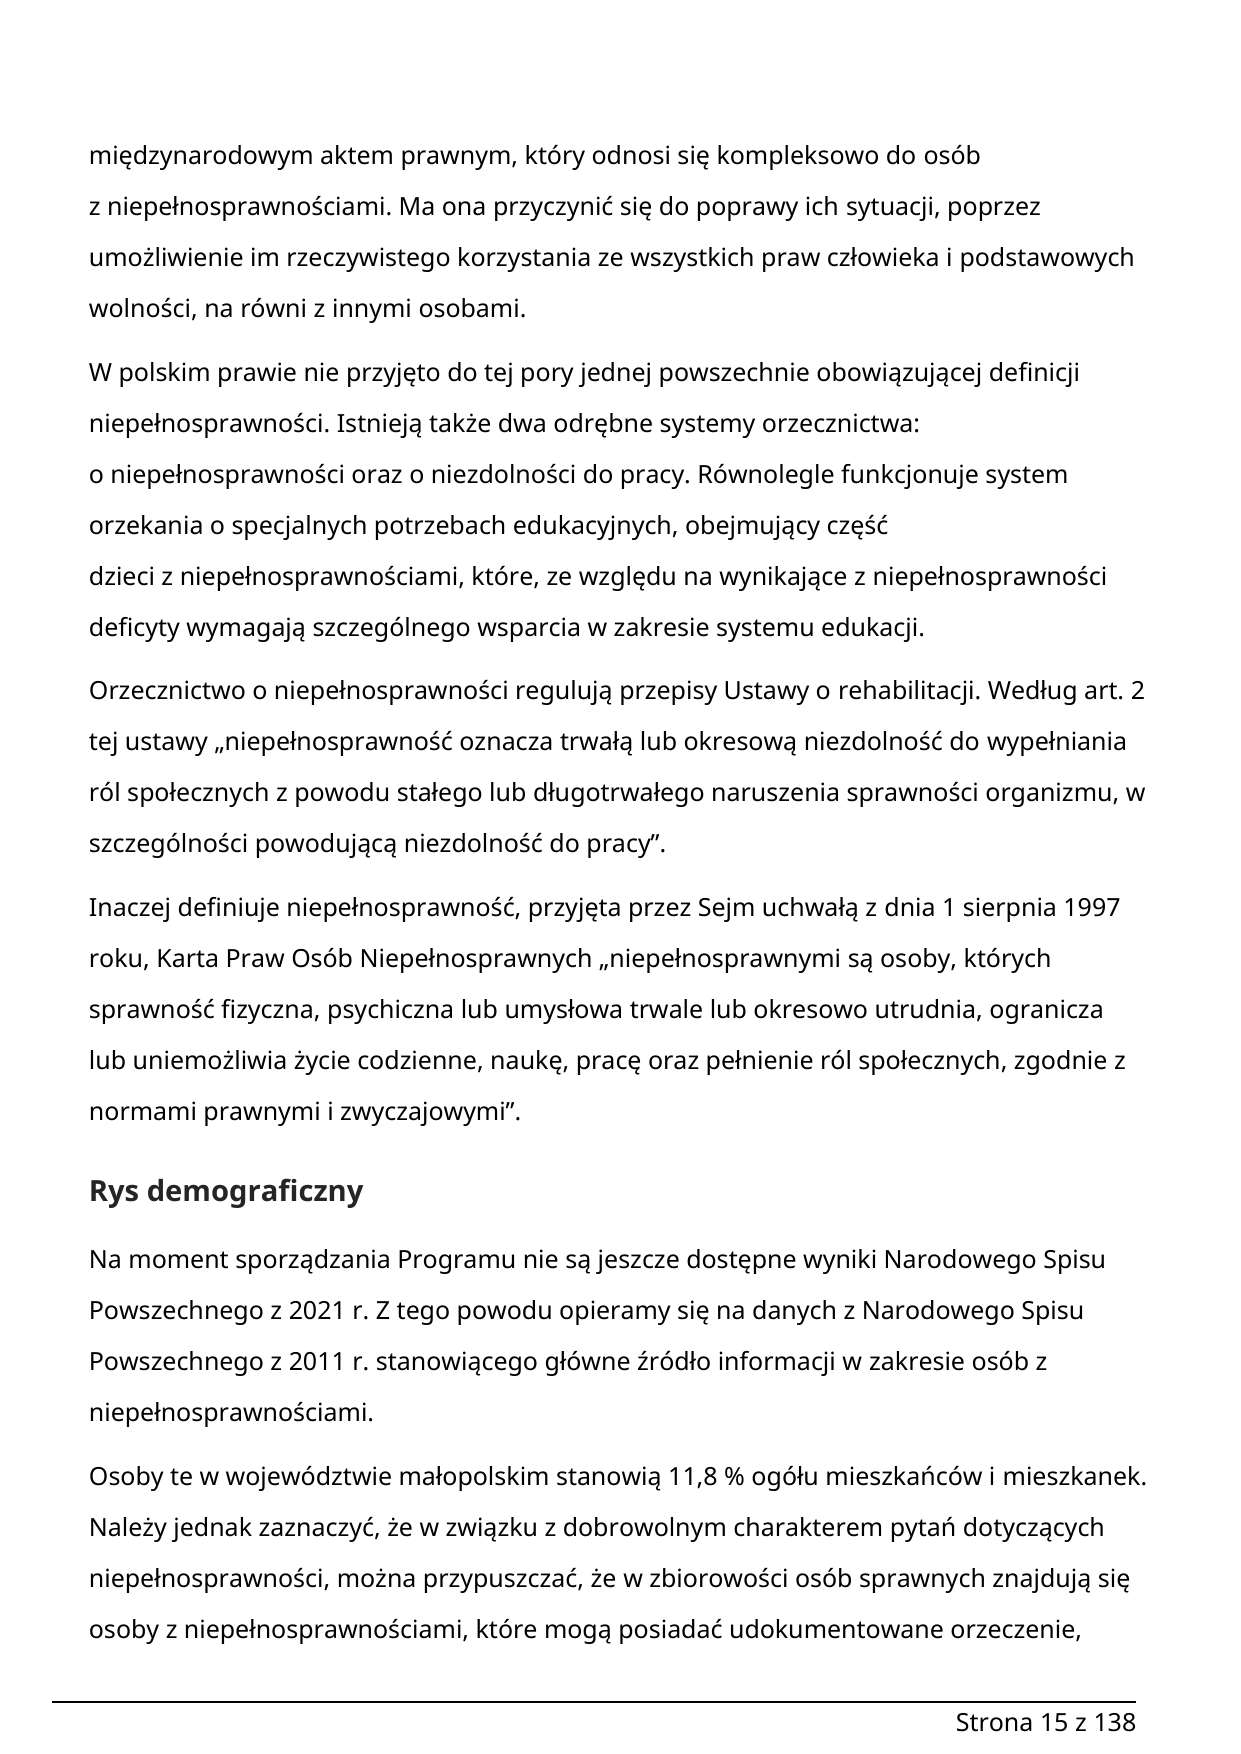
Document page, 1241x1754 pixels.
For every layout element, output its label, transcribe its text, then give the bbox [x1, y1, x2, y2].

text W polskim prawie nie przyjęto do tej pory jednej powszechnie obowiązującej definicji niepełnosprawności. Istnieją także dwa odrębne systemy orzecznictwa: o niepełnosprawności oraz o niezdolności do pracy. Równolegle funkcjonuje system orzekania o specjalnych potrzebach edukacyjnych, obejmujący część dzieci z niepełnosprawnościami, które, ze względu na wynikające z niepełnosprawności deficyty wymagają szczególnego wsparcia w zakresie systemu edukacji. [89, 354, 1152, 643]
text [89, 1458, 1152, 1646]
subtitle Rys demograficzny [89, 1170, 1152, 1209]
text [89, 137, 1152, 325]
text Orzecznictwo o niepełnosprawności regulują przepisy Ustawy o rehabilitacji. Według art. 2 tej ustawy „niepełnosprawność oznacza trwałą lub okresową niezdolność do wypełniania ról społecznych z powodu stałego lub długotrwałego naruszenia sprawności organizmu, w szczególności powodującą niezdolność do pracy”. [89, 673, 1152, 860]
text Inaczej definiuje niepełnosprawność, przyjęta przez Sejm uchwałą z dnia 1 sierpnia 1997 roku, Karta Praw Osób Niepełnosprawnych „niepełnosprawnymi są osoby, których sprawność fizyczna, psychiczna lub umysłowa trwale lub okresowo utrudnia, ogranicza lub uniemożliwia życie codzienne, naukę, pracę oraz pełnienie ról społecznych, zgodnie z normami prawnymi i zwyczajowymi”. [89, 889, 1152, 1128]
text Na moment sporządzania Programu nie są jeszcze dostępne wyniki Narodowego Spisu Powszechnego z 2021 r. Z tego powodu opieramy się na danych z Narodowego Spisu Powszechnego z 2011 r. stanowiącego główne źródło informacji w zakresie osób z niepełnosprawnościami. [89, 1242, 1152, 1429]
